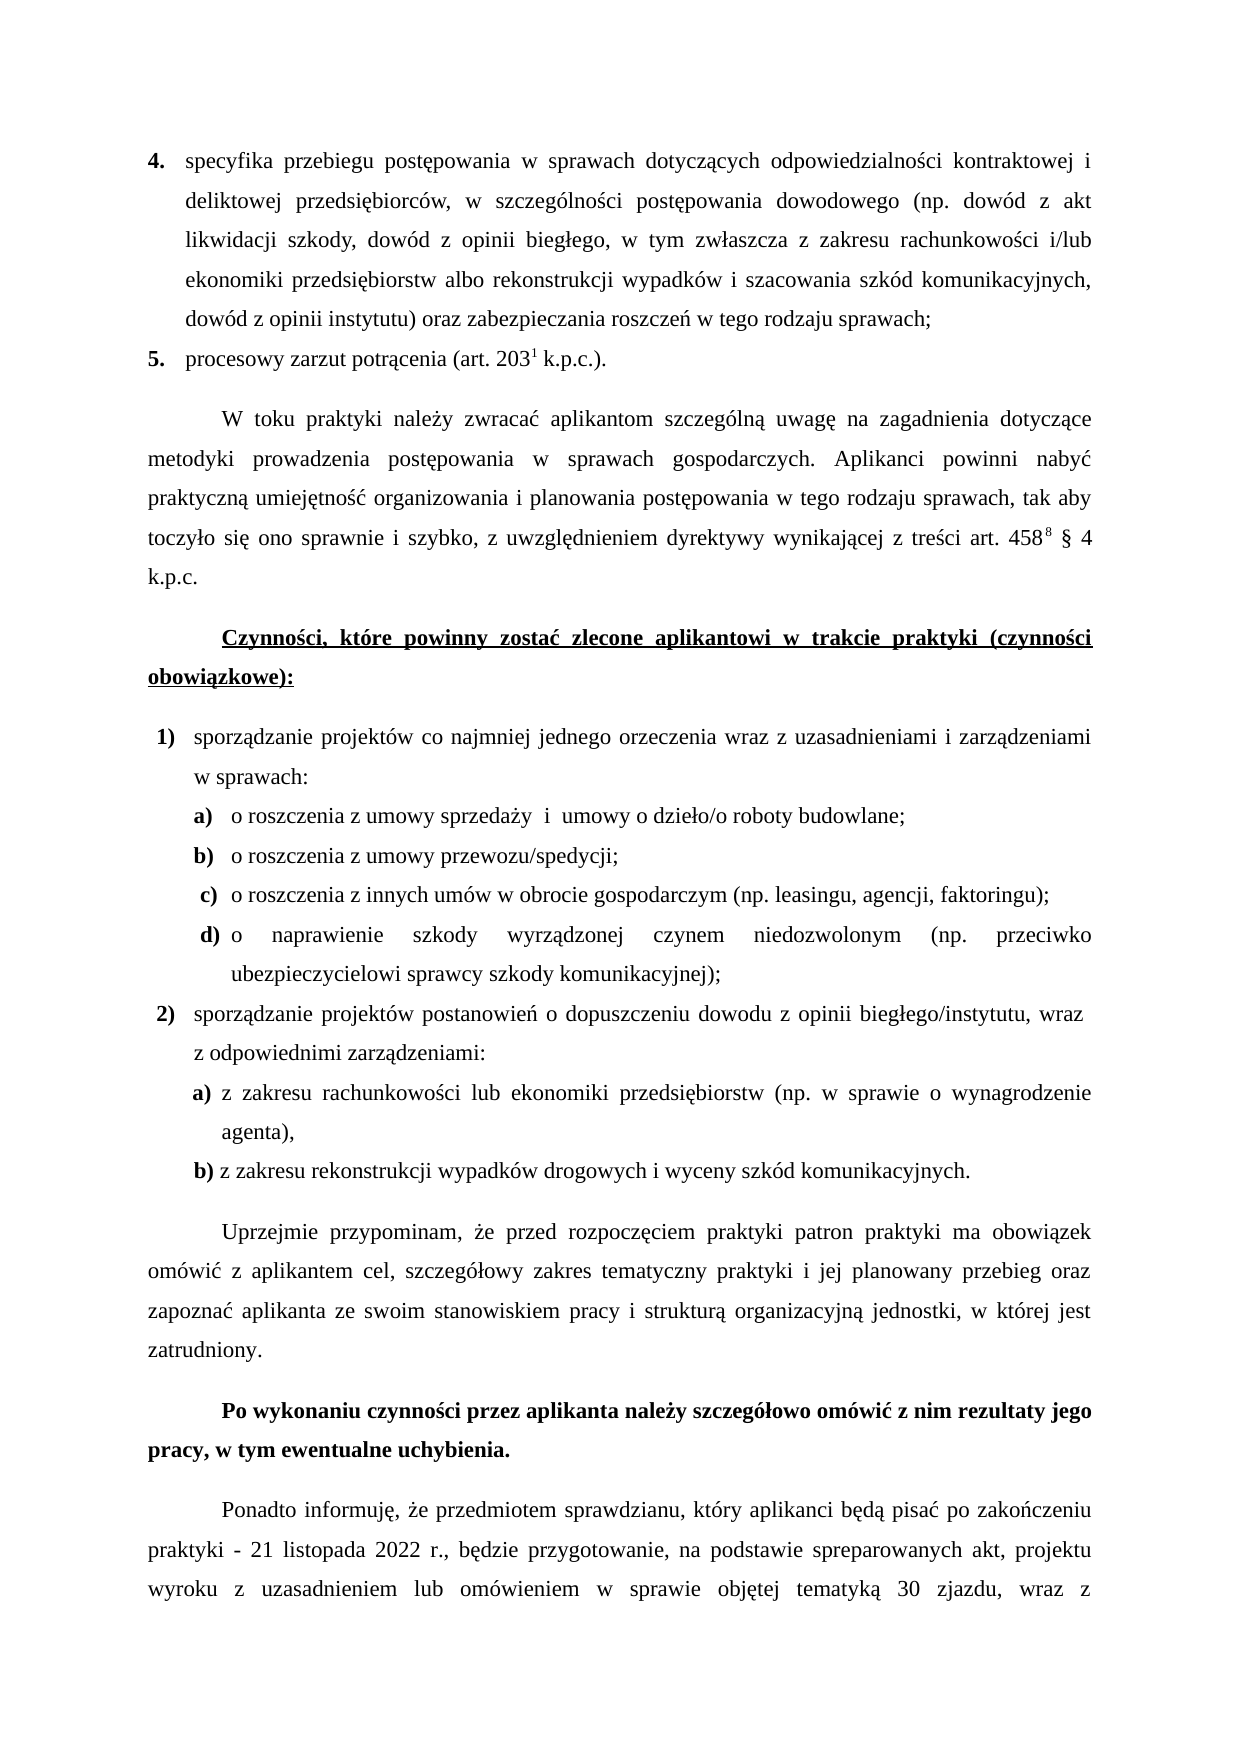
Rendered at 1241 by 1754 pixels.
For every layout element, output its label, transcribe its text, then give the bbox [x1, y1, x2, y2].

text Uprzejmie przypominam, że przed rozpoczęciem praktyki patron praktyki ma obowiązek omówić z aplikantem cel, szczegółowy zakres tematyczny praktyki i jej planowany przebieg oraz zapoznać aplikanta ze swoim stanowiskiem pracy i strukturą organizacyjną jednostki, w której jest zatrudniony. [148, 1218, 1093, 1363]
list specyfika przebiegu postępowania w sprawach dotyczących odpowiedzialności kontraktowej i deliktowej przedsiębiorców, w szczególności postępowania dowodowego (np. dowód z akt likwidacji szkody, dowód z opinii biegłego, w tym zwłaszcza z zakresu rachunkowości i/lub ekonomiki przedsiębiorstw albo rekonstrukcji wypadków i szacowania szkód komunikacyjnych, dowód z opinii instytutu) oraz zabezpieczania roszczeń w tego rodzaju sprawach; [148, 148, 1093, 332]
list sporządzanie projektów co najmniej jednego orzeczenia wraz z uzasadnieniami i zarządzeniami w sprawach: [156, 723, 1093, 789]
list o naprawienie szkody wyrządzonej czynem niedozwolonym (np. przeciwko ubezpieczycielowi sprawcy szkody komunikacyjnej); [200, 921, 1093, 987]
list procesowy zarzut potrącenia (art. 2031 k.p.c.). [148, 345, 1093, 371]
list sporządzanie projektów postanowień o dopuszczeniu dowodu z opinii biegłego/instytutu, wraz z odpowiednimi zarządzeniami: [156, 1000, 1093, 1066]
list o roszczenia z innych umów w obrocie gospodarczym (np. leasingu, agencji, faktoringu); [200, 881, 1093, 908]
text W toku praktyki należy zwracać aplikantom szczególną uwagę na zagadnienia dotyczące metodyki prowadzenia postępowania w sprawach gospodarczych. Aplikanci powinni nabyć praktyczną umiejętność organizowania i planowania postępowania w tego rodzaju sprawach, tak aby toczyło się ono sprawnie i szybko, z uwzględnieniem dyrektywy wynikającej z treści art. 4588 § 4 k.p.c. [148, 405, 1093, 589]
text Czynności, które powinny zostać zlecone aplikantowi w trakcie praktyki (czynności obowiązkowe): [148, 623, 1093, 689]
list o roszczenia z umowy przewozu/spedycji; [193, 842, 1093, 868]
list a) z zakresu rachunkowości lub ekonomiki przedsiębiorstw (np. w sprawie o wynagrodzenie agenta), [192, 1079, 1093, 1144]
text Po wykonaniu czynności przez aplikanta należy szczegółowo omówić z nim rezultaty jego pracy, w tym ewentualne uchybienia. [148, 1397, 1093, 1462]
list b) z zakresu rekonstrukcji wypadków drogowych i wyceny szkód komunikacyjnych. [193, 1158, 1093, 1184]
list o roszczenia z umowy sprzedaży i umowy o dzieło/o roboty budowlane; [193, 802, 1093, 829]
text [148, 1496, 1093, 1602]
